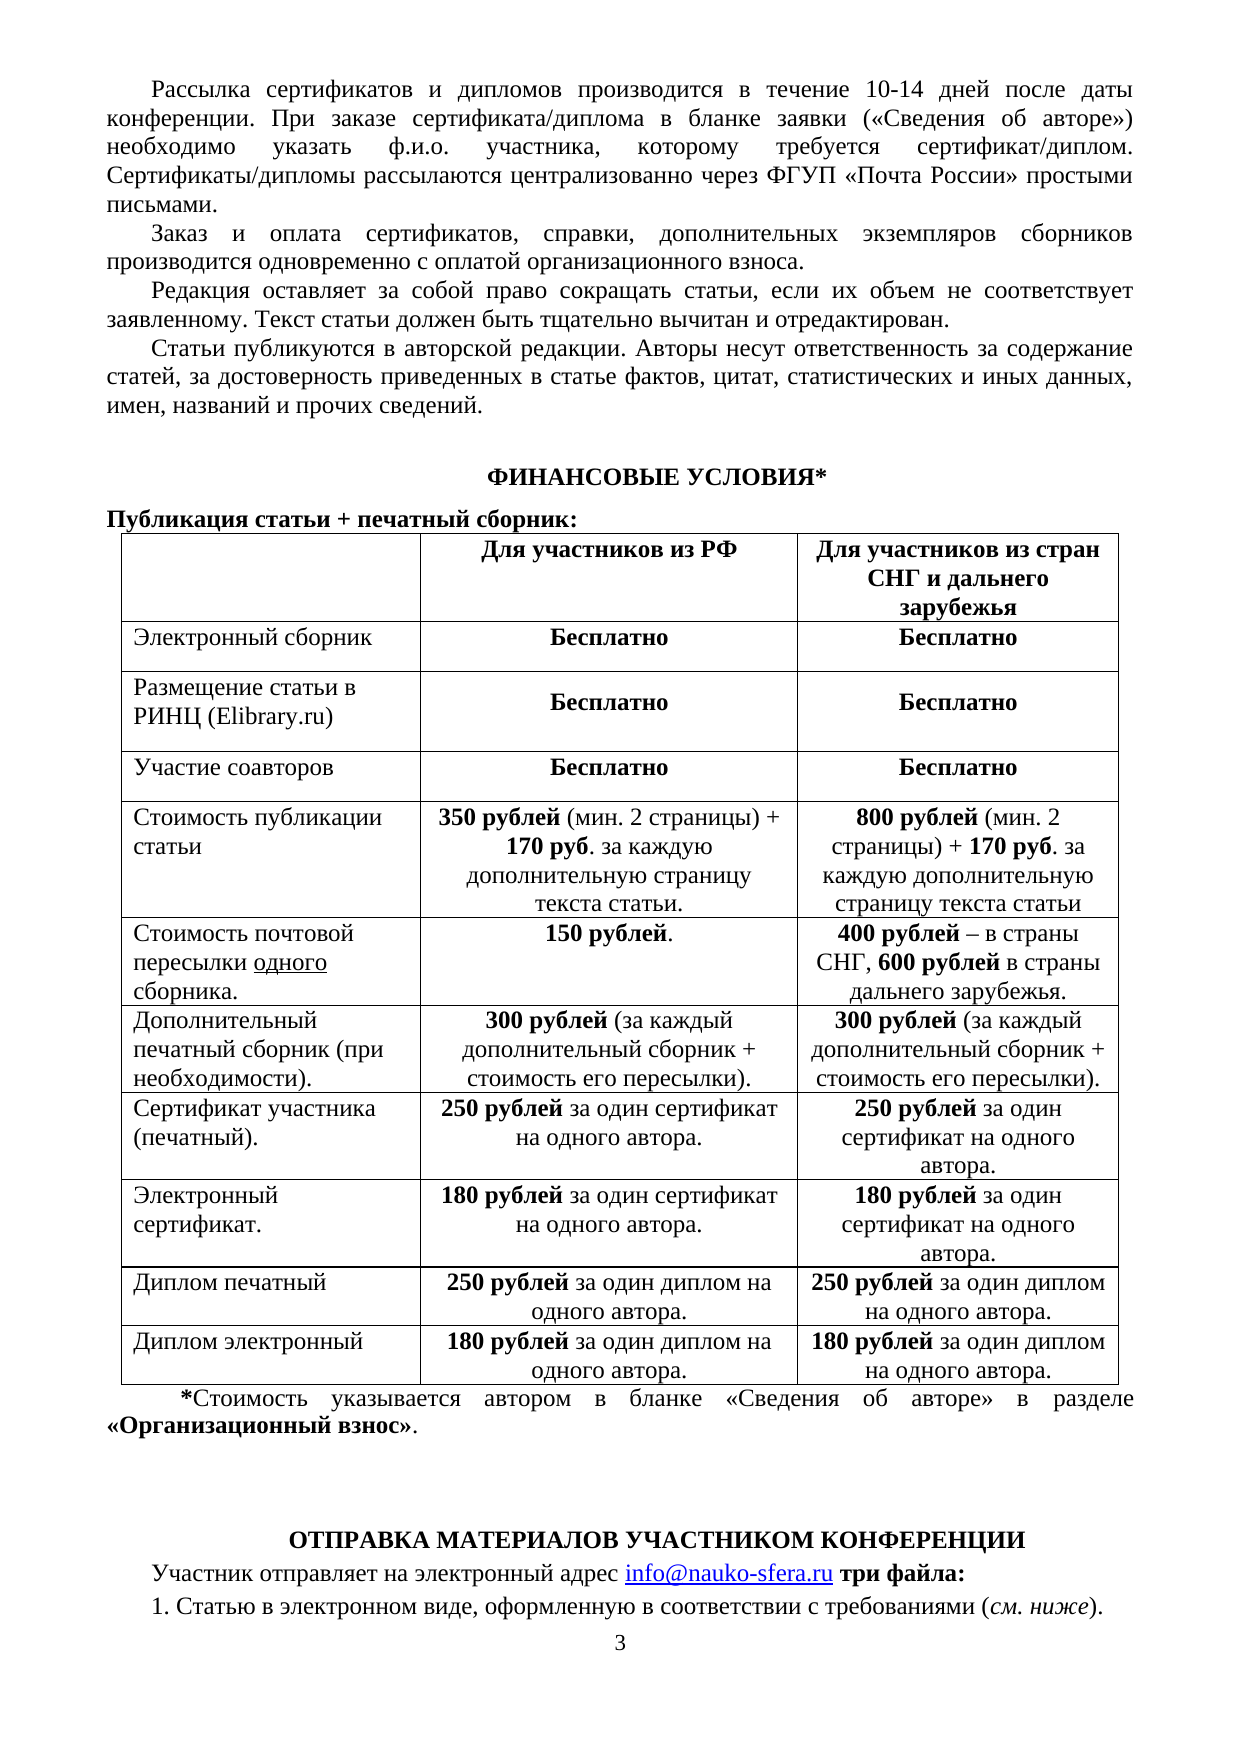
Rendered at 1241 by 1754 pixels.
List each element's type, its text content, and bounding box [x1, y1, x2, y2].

table_header Для участников из РФ [421, 534, 797, 621]
text ФИНАНСОВЫЕ УСЛОВИЯ* [106, 462, 1134, 490]
table_cell 300 рублей (за каждый дополнительный сборник + стоимость его пересылки). [421, 1006, 797, 1092]
table_cell 250 рублей за один диплом на одного автора. [421, 1268, 797, 1325]
table_cell 180 рублей за один сертификат на одного автора. [798, 1180, 1118, 1266]
table_cell Бесплатно [798, 672, 1118, 751]
text Публикация статьи + печатный сборник: [106, 504, 1134, 533]
table_cell 350 рублей (мин. 2 страницы) + 170 руб. за каждую дополнительную страницу текста статьи. [421, 802, 797, 917]
table_cell Электронный сборник [122, 622, 420, 671]
table_cell Стоимость почтовой пересылки одного сборника. [122, 918, 420, 1004]
table_cell Диплом печатный [122, 1268, 420, 1325]
table_cell Бесплатно [798, 622, 1118, 671]
table_cell Бесплатно [798, 752, 1118, 801]
table_cell Сертификат участника (печатный). [122, 1093, 420, 1179]
text 1. Статью в электронном виде, оформленную в соответствии с требованиями (см. ниже). [106, 1591, 1134, 1620]
table_cell Стоимость публикации статьи [122, 802, 420, 917]
table_cell Бесплатно [421, 672, 797, 751]
table_header [122, 534, 420, 621]
table_cell 250 рублей за один диплом на одного автора. [798, 1268, 1118, 1325]
table_cell Размещение статьи в РИНЦ (Elibrary.ru) [122, 672, 420, 751]
table_cell 250 рублей за один сертификат на одного автора. [798, 1093, 1118, 1179]
text Заказ и оплата сертификатов, справки, дополнительных экземпляров сборников производится одновременно с оплатой организационного взноса. [106, 218, 1134, 275]
table_cell Дополнительный печатный сборник (при необходимости). [122, 1006, 420, 1092]
text Рассылка сертификатов и дипломов производится в течение 10-14 дней после даты конференции. При заказе сертификата/диплома в бланке заявки («Сведения об авторе») необходимо указать ф.и.о. участника, которому требуется сертификат/диплом. Сертификаты/дипломы рассылаются централизованно через ФГУП «Почта России» простыми письмами. [106, 74, 1134, 218]
text Статьи публикуются в авторской редакции. Авторы несут ответственность за содержание статей, за достоверность приведенных в статье фактов, цитат, статистических и иных данных, имен, названий и прочих сведений. [106, 333, 1134, 419]
text *Стоимость указывается автором в бланке «Сведения об авторе» в разделе «Организационный взнос». [106, 1384, 1134, 1439]
table_cell 400 рублей – в страны СНГ, 600 рублей в страны дальнего зарубежья. [798, 918, 1118, 1004]
table_cell 250 рублей за один сертификат на одного автора. [421, 1093, 797, 1179]
table_cell 180 рублей за один диплом на одного автора. [798, 1326, 1118, 1383]
table_cell 800 рублей (мин. 2 страницы) + 170 руб. за каждую дополнительную страницу текста статьи [798, 802, 1118, 917]
table_cell 300 рублей (за каждый дополнительный сборник + стоимость его пересылки). [798, 1006, 1118, 1092]
table_cell 150 рублей. [421, 918, 797, 1004]
table_cell 180 рублей за один сертификат на одного автора. [421, 1180, 797, 1266]
table_cell 180 рублей за один диплом на одного автора. [421, 1326, 797, 1383]
table_header Для участников из стран СНГ и дальнего зарубежья [798, 534, 1118, 621]
text ОТПРАВКА МАТЕРИАЛОВ УЧАСТНИКОМ КОНФЕРЕНЦИИ [106, 1525, 1134, 1554]
table_cell Участие соавторов [122, 752, 420, 801]
table_cell Бесплатно [421, 622, 797, 671]
table_cell Диплом электронный [122, 1326, 420, 1383]
table_cell Бесплатно [421, 752, 797, 801]
text Участник отправляет на электронный адрес info@nauko-sfera.ru три файла: [106, 1558, 1134, 1587]
table_cell Электронный сертификат. [122, 1180, 420, 1266]
text Редакция оставляет за собой право сокращать статьи, если их объем не соответствует заявленному. Текст статьи должен быть тщательно вычитан и отредактирован. [106, 275, 1134, 333]
